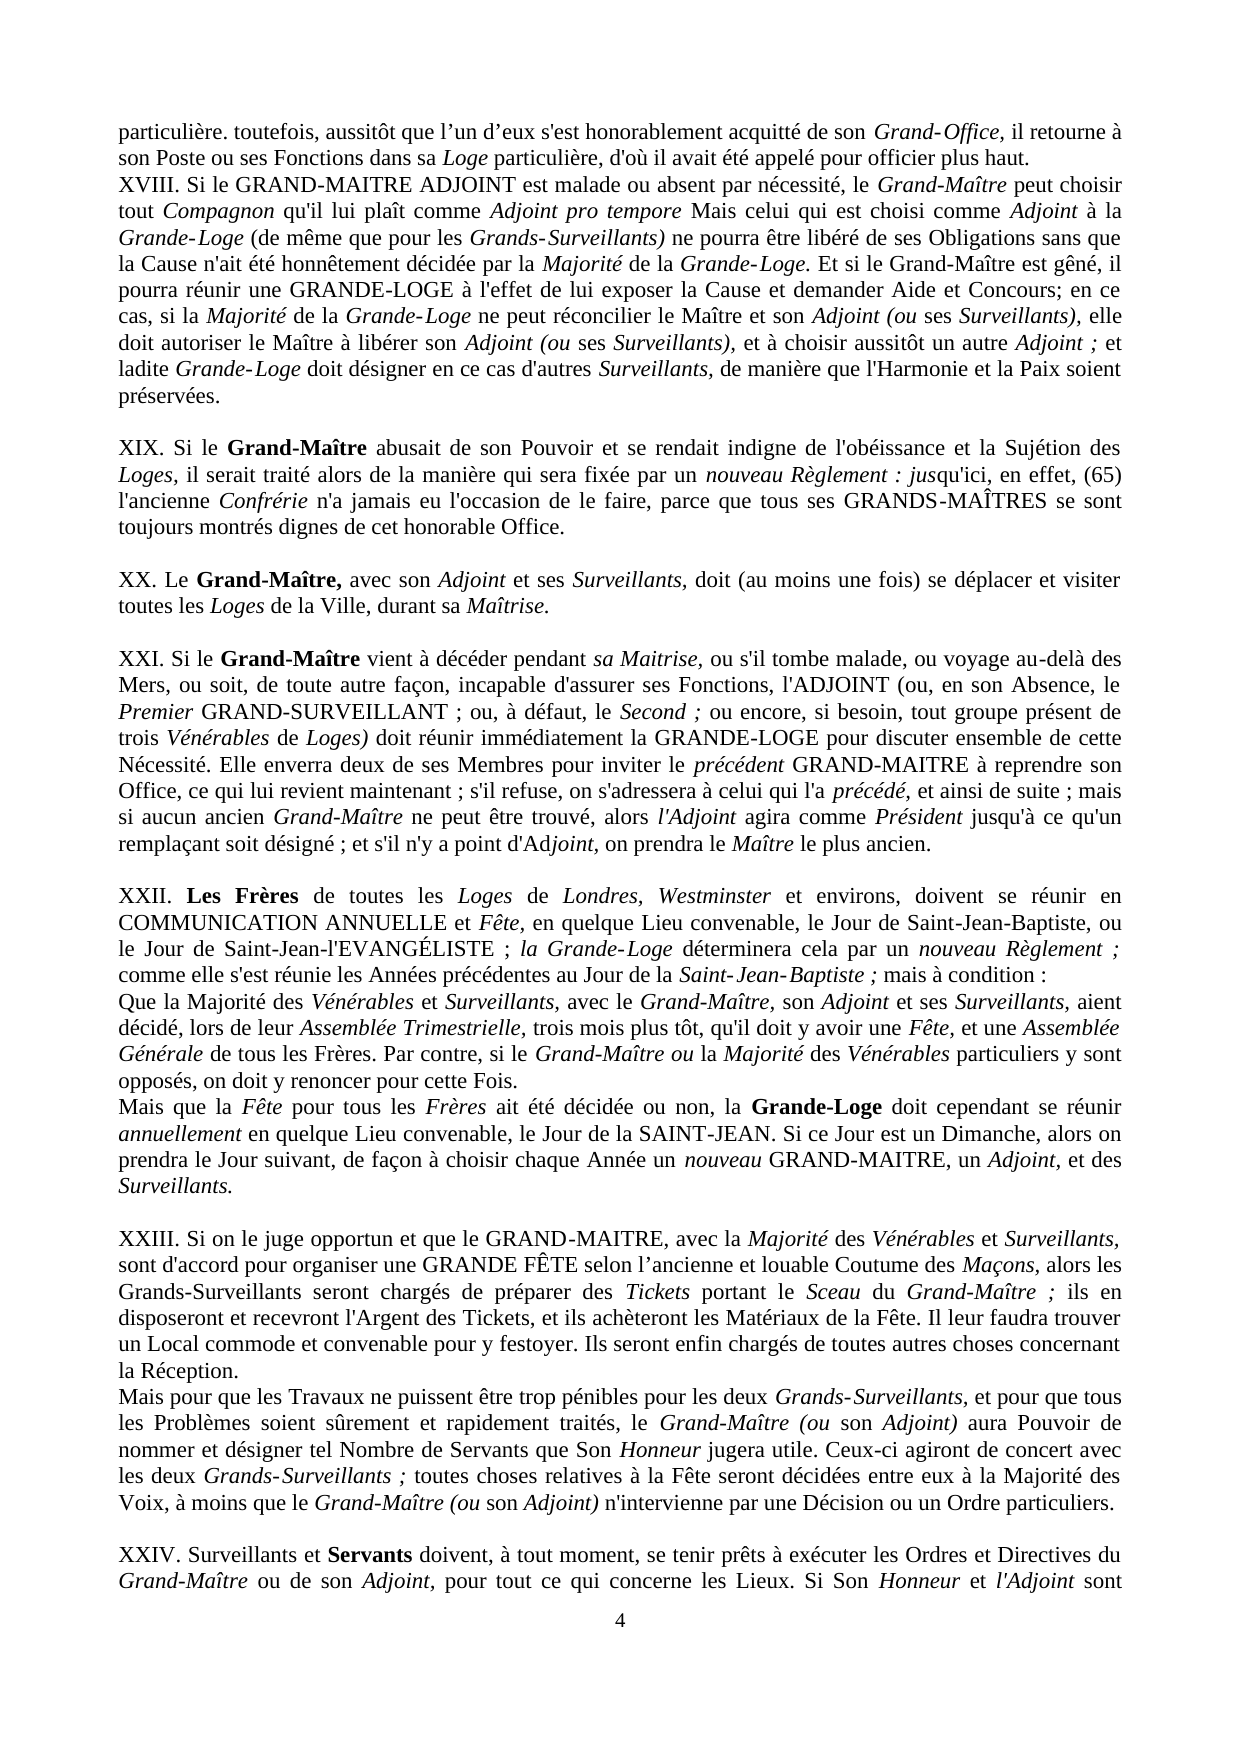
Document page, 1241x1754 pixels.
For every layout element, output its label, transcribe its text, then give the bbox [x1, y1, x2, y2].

text XVIII. Si le GRAND-MAITRE ADJOINT est malade ou absent par nécessité, le Grand-Maître peut choisir tout Compagnon qu'il lui plaît comme Adjoint pro tempore Mais celui qui est choisi comme Adjoint à la Grande-Loge (de même que pour les Grands-Surveillants) ne pourra être libéré de ses Obligations sans que la Cause n'ait été honnêtement décidée par la Majorité de la Grande-Loge. Et si le Grand-Maître est gêné, il pourra réunir une GRANDE-LOGE à l'effet de lui exposer la Cause et demander Aide et Concours; en ce cas, si la Majorité de la Grande-Loge ne peut réconcilier le Maître et son Adjoint (ou ses Surveillants), elle doit autoriser le Maître à libérer son Adjoint (ou ses Surveillants), et à choisir aussitôt un autre Adjoint ; et ladite Grande-Loge doit désigner en ce cas d'autres Surveillants, de manière que l'Harmonie et la Paix soient préservées. [118, 171, 1122, 408]
text XXII. Les Frères de toutes les Loges de Londres, Westminster et environs, doivent se réunir en COMMUNICATION ANNUELLE et Fête, en quelque Lieu convenable, le Jour de Saint-Jean-Baptiste, ou le Jour de Saint-Jean-l'EVANGÉLISTE ; la Grande-Loge déterminera cela par un nouveau Règlement ; comme elle s'est réunie les Années précédentes au Jour de la Saint-Jean-Baptiste ; mais à condition : [118, 882, 1122, 988]
text Mais pour que les Travaux ne puissent être trop pénibles pour les deux Grands-Surveillants, et pour que tous les Problèmes soient sûrement et rapidement traités, le Grand-Maître (ou son Adjoint) aura Pouvoir de nommer et désigner tel Nombre de Servants que Son Honneur jugera utile. Ceux-ci agiront de concert avec les deux Grands-Surveillants ; toutes choses relatives à la Fête seront décidées entre eux à la Majorité des Voix, à moins que le Grand-Maître (ou son Adjoint) n'intervienne par une Décision ou un Ordre particuliers. [118, 1383, 1122, 1515]
text Mais que la Fête pour tous les Frères ait été décidée ou non, la Grande-Loge doit cependant se réunir annuellement en quelque Lieu convenable, le Jour de la SAINT-JEAN. Si ce Jour est un Dimanche, alors on prendra le Jour suivant, de façon à choisir chaque Année un nouveau GRAND-MAITRE, un Adjoint, et des Surveillants. [118, 1093, 1122, 1199]
text Que la Majorité des Vénérables et Surveillants, avec le Grand-Maître, son Adjoint et ses Surveillants, aient décidé, lors de leur Assemblée Trimestrielle, trois mois plus tôt, qu'il doit y avoir une Fête, et une Assemblée Générale de tous les Frères. Par contre, si le Grand-Maître ou la Majorité des Vénérables particuliers y sont opposés, on doit y renoncer pour cette Fois. [118, 988, 1122, 1093]
text XX. Le Grand-Maître, avec son Adjoint et ses Surveillants, doit (au moins une fois) se déplacer et visiter toutes les Loges de la Ville, durant sa Maîtrise. [118, 566, 1122, 619]
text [118, 118, 1122, 171]
text XXI. Si le Grand-Maître vient à décéder pendant sa Maitrise, ou s'il tombe malade, ou voyage au-delà des Mers, ou soit, de toute autre façon, incapable d'assurer ses Fonctions, l'ADJOINT (ou, en son Absence, le Premier GRAND-SURVEILLANT ; ou, à défaut, le Second ; ou encore, si besoin, tout groupe présent de trois Vénérables de Loges) doit réunir immédiatement la GRANDE-LOGE pour discuter ensemble de cette Nécessité. Elle enverra deux de ses Membres pour inviter le précédent GRAND-MAITRE à reprendre son Office, ce qui lui revient maintenant ; s'il refuse, on s'adressera à celui qui l'a précédé, et ainsi de suite ; mais si aucun ancien Grand-Maître ne peut être trouvé, alors l'Adjoint agira comme Président jusqu'à ce qu'un remplaçant soit désigné ; et s'il n'y a point d'Adjoint, on prendra le Maître le plus ancien. [118, 645, 1122, 856]
text XIX. Si le Grand-Maître abusait de son Pouvoir et se rendait indigne de l'obéissance et la Sujétion des Loges, il serait traité alors de la manière qui sera fixée par un nouveau Règlement : jusqu'ici, en effet, (65) l'ancienne Confrérie n'a jamais eu l'occasion de le faire, parce que tous ses GRANDS-MAÎTRES se sont toujours montrés dignes de cet honorable Office. [118, 434, 1122, 540]
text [118, 1541, 1122, 1594]
text XXIII. Si on le juge opportun et que le GRAND-MAITRE, avec la Majorité des Vénérables et Surveillants, sont d'accord pour organiser une GRANDE FÊTE selon l’ancienne et louable Coutume des Maçons, alors les Grands-Surveillants seront chargés de préparer des Tickets portant le Sceau du Grand-Maître ; ils en disposeront et recevront l'Argent des Tickets, et ils achèteront les Matériaux de la Fête. Il leur faudra trouver un Local commode et convenable pour y festoyer. Ils seront enfin chargés de toutes autres choses concernant la Réception. [118, 1225, 1122, 1383]
